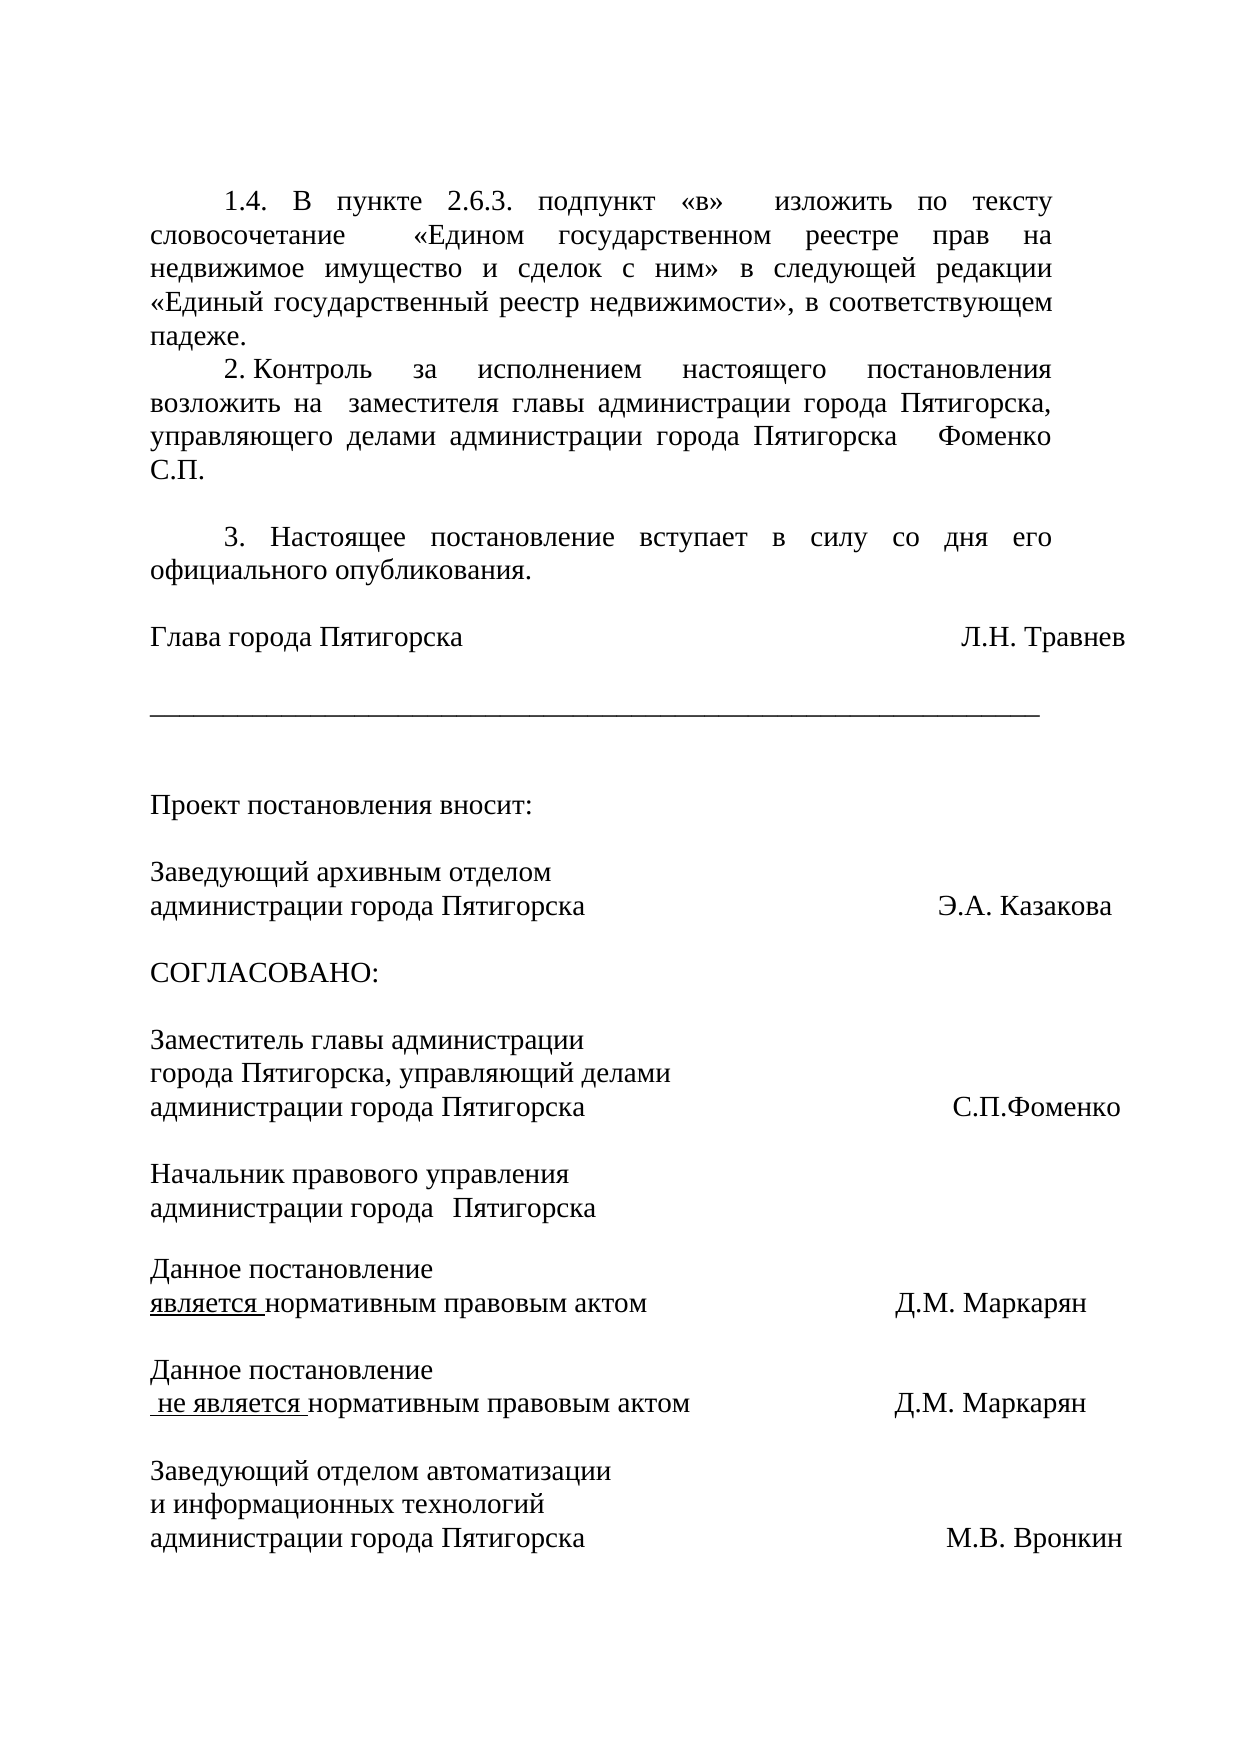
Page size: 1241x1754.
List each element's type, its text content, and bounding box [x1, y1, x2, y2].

text Данное постановление [150, 1251, 1152, 1285]
text города Пятигорска, управляющий делами [150, 1056, 1152, 1089]
text Заведующий архивным отделом [150, 854, 1152, 888]
text Начальник правового управления [150, 1156, 1152, 1190]
text администрации города Пятигорска М.В. Вронкин [150, 1520, 1139, 1553]
text администрации города Пятигорска С.П.Фоменко [150, 1089, 1152, 1123]
text Проект постановления вносит: [150, 787, 1053, 821]
text СОГЛАСОВАНО: [150, 955, 1152, 988]
text не является нормативным правовым актом Д.М. Маркарян [150, 1386, 1152, 1419]
text 2. Контроль за исполнением настоящего постановления возложить на заместителя главы администрации города Пятигорска, управляющего делами администрации города Пятигорска Фоменко С.П. [150, 351, 1053, 485]
text 3. Настоящее постановление вступает в силу со дня его официального опубликования. [150, 519, 1053, 586]
text _____________________________________________________________ [150, 687, 1053, 720]
text является нормативным правовым актом Д.М. Маркарян [150, 1285, 1152, 1318]
text Данное постановление [150, 1352, 1152, 1386]
text 1.4. В пункте 2.6.3. подпункт «в» изложить по тексту словосочетание «Едином государственном реестре прав на недвижимое имущество и сделок с ним» в следующей редакции «Единый государственный реестр недвижимости», в соответствующем падеже. [150, 183, 1053, 351]
text Глава города Пятигорска Л.Н. Травнев [150, 619, 1152, 653]
text и информационных технологий [150, 1486, 1053, 1520]
text администрации города Пятигорска [150, 1190, 1152, 1223]
text администрации города Пятигорска Э.А. Казакова [150, 888, 1139, 921]
text Заведующий отделом автоматизации [150, 1453, 1053, 1486]
text Заместитель главы администрации [150, 1022, 1152, 1056]
